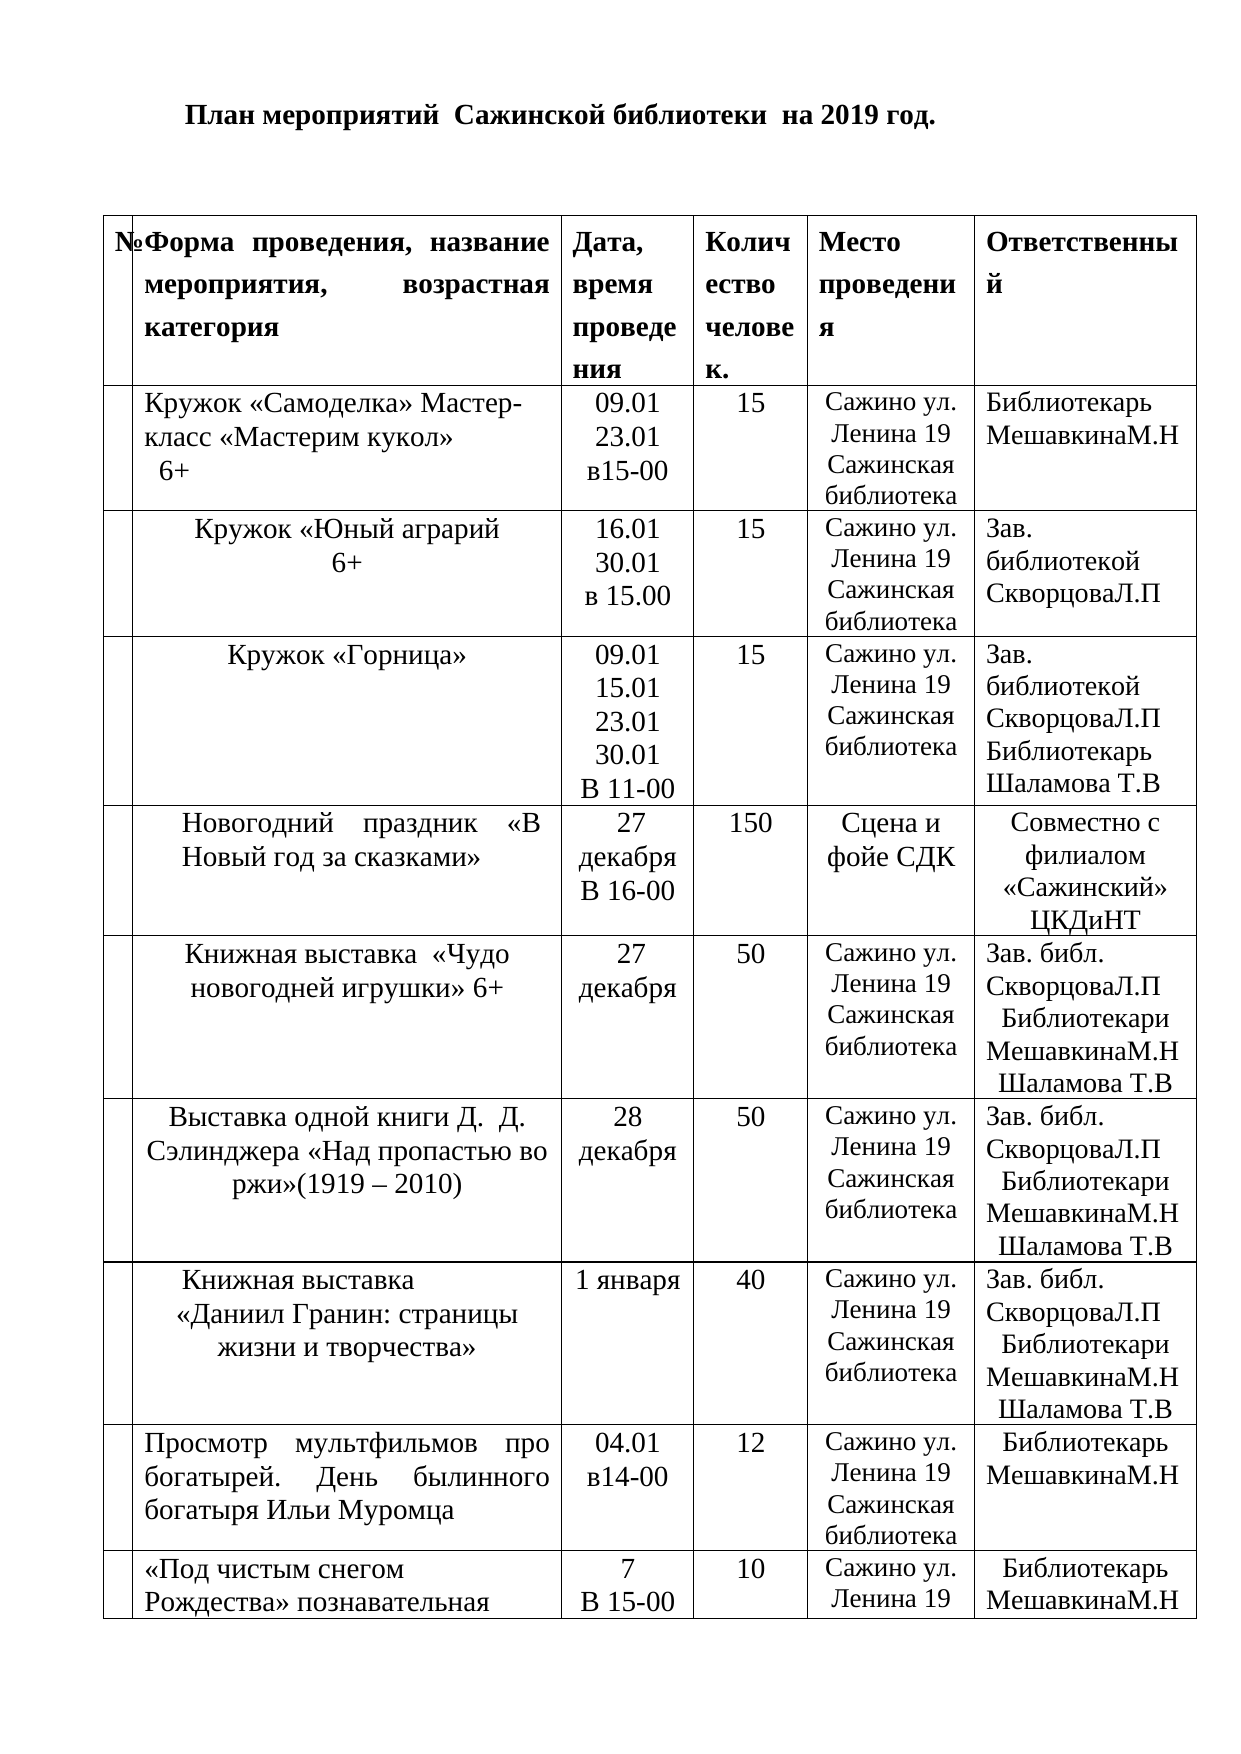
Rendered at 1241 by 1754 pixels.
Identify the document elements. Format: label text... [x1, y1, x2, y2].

table_cell Книжная выставка «Чудо новогодней игрушки» 6+ [133, 936, 561, 1098]
table_cell 15 [694, 637, 807, 804]
table_cell 50 [694, 1099, 807, 1261]
table_cell [104, 386, 132, 510]
table_cell Сажино ул. Ленина 19 Сажинская библиотека [808, 1263, 974, 1424]
table_cell Библиотекарь МешавкинаМ.Н [975, 386, 1196, 510]
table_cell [808, 1425, 974, 1550]
table_cell 27 декабря В 16-00 [562, 806, 693, 935]
table_header Дата, время проведения [562, 216, 693, 384]
table_cell Выставка одной книги Д. Д. Сэлинджера «Над пропастью во ржи»(1919 – 2010) [133, 1099, 561, 1261]
table_cell Кружок «Горница» [133, 637, 561, 804]
table_cell 27 декабря [562, 936, 693, 1098]
table_cell [104, 936, 132, 1098]
table_cell 28 декабря [562, 1099, 693, 1261]
table_header № [104, 216, 132, 384]
table_cell [104, 1099, 132, 1261]
table_cell [104, 1551, 132, 1618]
table_cell [104, 637, 132, 804]
text План мероприятий Сажинской библиотеки на 2019 год. [177, 89, 1152, 131]
table_header Ответственный [975, 216, 1196, 384]
table_cell Сажино ул. Ленина 19 Сажинская библиотека [808, 1099, 974, 1261]
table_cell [808, 1551, 974, 1618]
table_cell [104, 806, 132, 935]
table_cell [104, 511, 132, 636]
table_cell Зав. библ. СкворцоваЛ.П Библиотекари МешавкинаМ.Н Шаламова Т.В [975, 936, 1196, 1098]
table_header Место проведения [808, 216, 974, 384]
table_cell Зав. библ. СкворцоваЛ.П Библиотекари МешавкинаМ.Н Шаламова Т.В [975, 1099, 1196, 1261]
table_header Форма проведения, название мероприятия, возрастная категория [133, 216, 561, 384]
table_cell 09.01 15.01 23.01 30.01 В 11-00 [562, 637, 693, 804]
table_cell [975, 1551, 1196, 1618]
table_cell Сажино ул. Ленина 19 Сажинская библиотека [808, 386, 974, 510]
table_cell Новогодний праздник «В Новый год за сказками» [133, 806, 561, 935]
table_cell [133, 1551, 561, 1618]
table_cell 10 [694, 1551, 807, 1618]
table_cell Зав. библ. СкворцоваЛ.П Библиотекари МешавкинаМ.Н Шаламова Т.В [975, 1263, 1196, 1424]
table_cell [104, 1263, 132, 1424]
table_cell Сажино ул. Ленина 19 Сажинская библиотека [808, 637, 974, 804]
table_cell 15 [694, 511, 807, 636]
table_cell 09.01 23.01 в15-00 [562, 386, 693, 510]
table_cell Просмотр мультфильмов про богатырей. День былинного богатыря Ильи Муромца [133, 1425, 561, 1550]
table_cell 7 В 15-00 [562, 1551, 693, 1618]
table_cell Зав. библиотекой СкворцоваЛ.П [975, 511, 1196, 636]
table_cell Кружок «Самоделка» Мастер-класс «Мастерим кукол» 6+ [133, 386, 561, 510]
table_cell 04.01 в14-00 [562, 1425, 693, 1550]
table_cell 12 [694, 1425, 807, 1550]
table_cell 40 [694, 1263, 807, 1424]
table_cell 16.01 30.01 в 15.00 [562, 511, 693, 636]
table_cell 15 [694, 386, 807, 510]
table_cell Сажино ул. Ленина 19 Сажинская библиотека [808, 511, 974, 636]
table_cell Зав. библиотекой СкворцоваЛ.П Библиотекарь Шаламова Т.В [975, 637, 1196, 804]
table_cell 50 [694, 936, 807, 1098]
table_header Количество человек. [694, 216, 807, 384]
table_cell Сцена и фойе СДК [808, 806, 974, 935]
table_cell Книжная выставка «Даниил Гранин: страницы жизни и творчества» [133, 1263, 561, 1424]
table_cell Кружок «Юный аграрий 6+ [133, 511, 561, 636]
table_cell 1 января [562, 1263, 693, 1424]
table_cell Сажино ул. Ленина 19 Сажинская библиотека [808, 936, 974, 1098]
table_cell 150 [694, 806, 807, 935]
table_cell Совместно с филиалом «Сажинский» ЦКДиНТ [975, 806, 1196, 935]
table_cell [104, 1425, 132, 1550]
table_cell Библиотекарь МешавкинаМ.Н [975, 1425, 1196, 1550]
